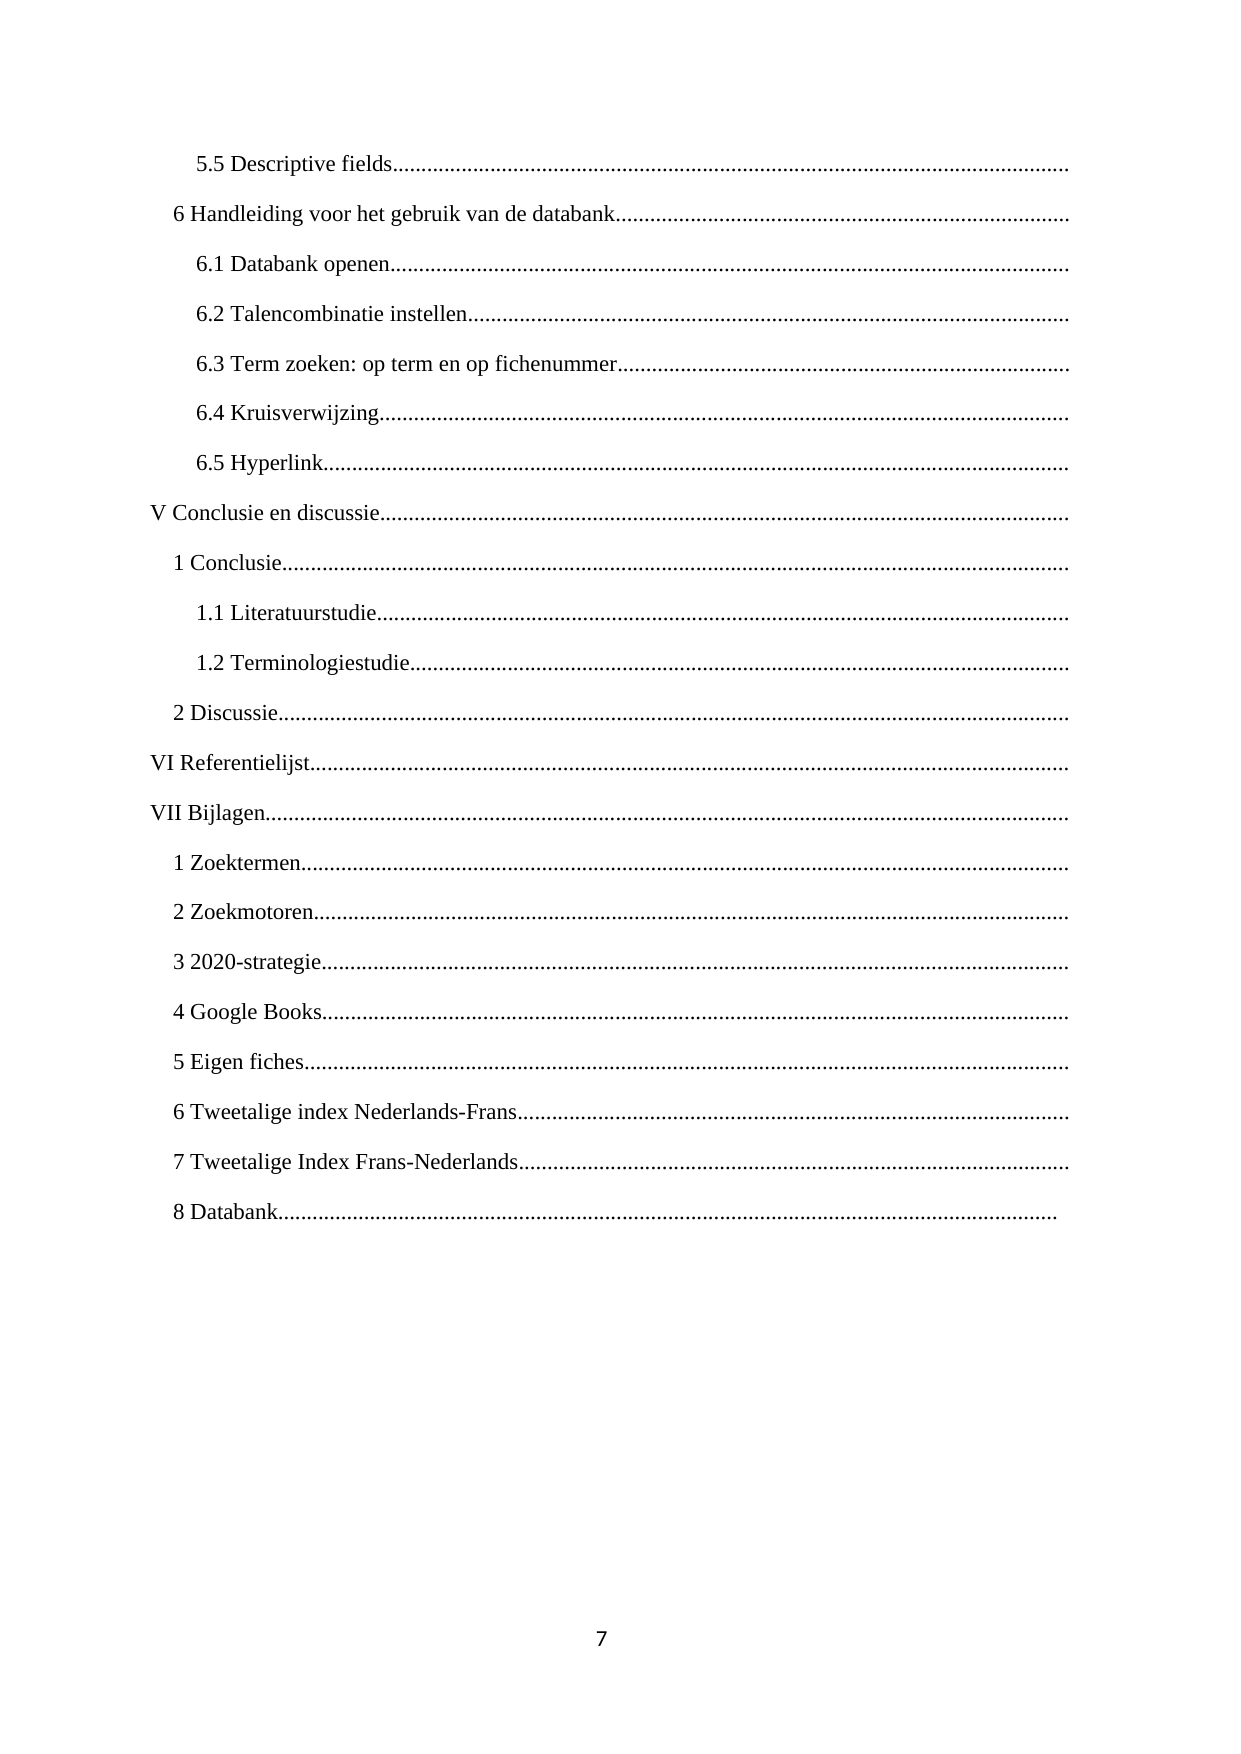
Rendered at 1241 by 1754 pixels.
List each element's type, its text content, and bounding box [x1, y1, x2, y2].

text 1.1 Literatuurstudie 60 [196, 599, 1053, 625]
text 6.3 Term zoeken: op term en op fichenummer 55 [196, 349, 1053, 376]
text 5 Eigen fiches 75 [173, 1048, 1053, 1074]
text 6.5 Hyperlink 58 [196, 449, 1053, 476]
text 4 Google Books 73 [173, 998, 1053, 1024]
text 6 Handleiding voor het gebruik van de databank 51 [173, 200, 1053, 226]
text 6.2 Talencombinatie instellen 53 [196, 300, 1053, 326]
text VII Bijlagen 69 [150, 799, 1053, 825]
text 1.2 Terminologiestudie 60 [196, 649, 1053, 675]
text 6 Tweetalige index Nederlands-Frans 78 [173, 1098, 1053, 1124]
text 8 Databank 110 [173, 1198, 1053, 1224]
text 2 Zoekmotoren 69 [173, 898, 1053, 925]
text V Conclusie en discussie 60 [150, 499, 1053, 526]
text 2 Discussie 62 [173, 699, 1053, 725]
text VI Referentielijst 64 [150, 749, 1053, 775]
text 1 Conclusie 60 [173, 549, 1053, 576]
text 1 Zoektermen 69 [173, 848, 1053, 875]
text 6.1 Databank openen 51 [196, 250, 1053, 276]
text 3 2020-strategie 70 [173, 948, 1053, 975]
text 7 Tweetalige Index Frans-Nederlands 93 [173, 1148, 1053, 1174]
text 6.4 Kruisverwijzing 58 [196, 399, 1053, 426]
text 5.5 Descriptive fields 51 [196, 150, 1053, 176]
